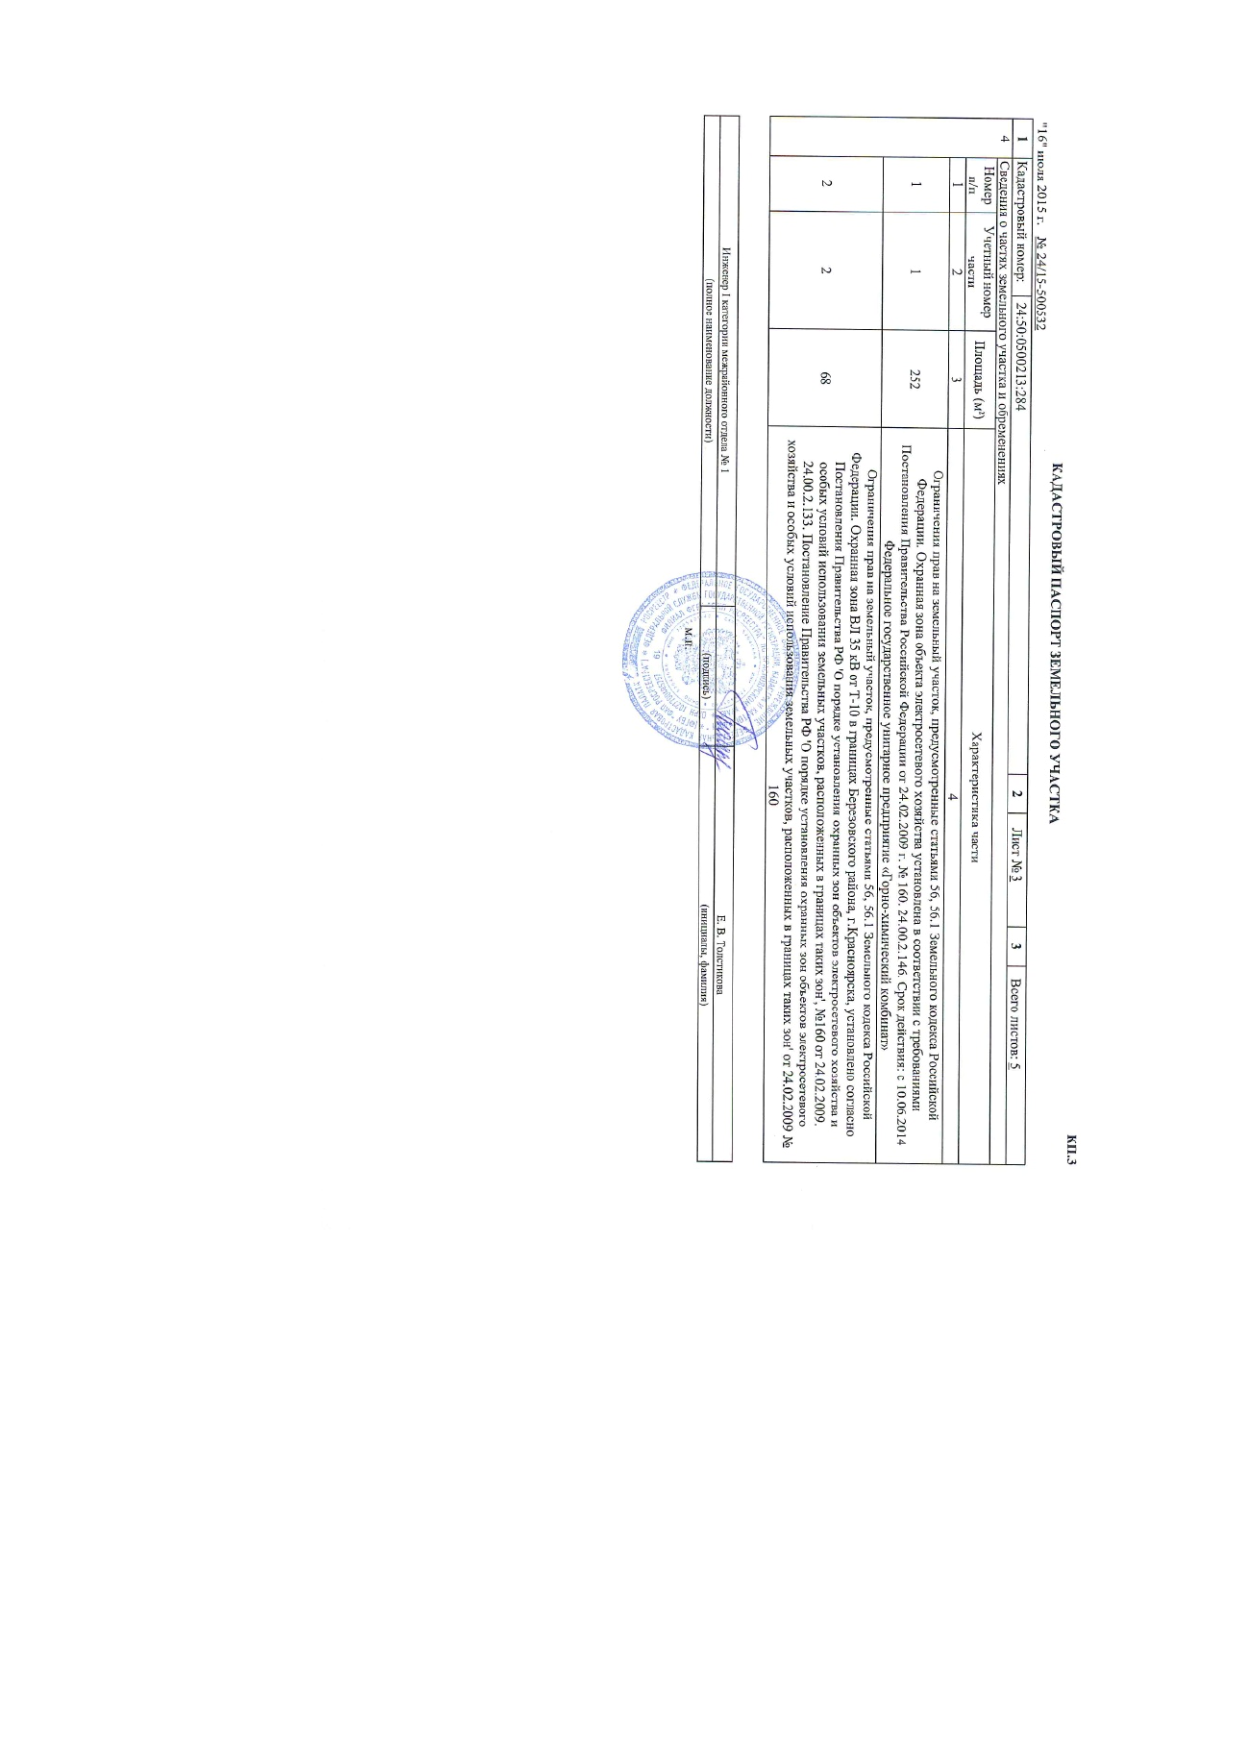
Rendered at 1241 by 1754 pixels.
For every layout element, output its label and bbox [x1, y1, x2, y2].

picture [322, 49, 1110, 1242]
